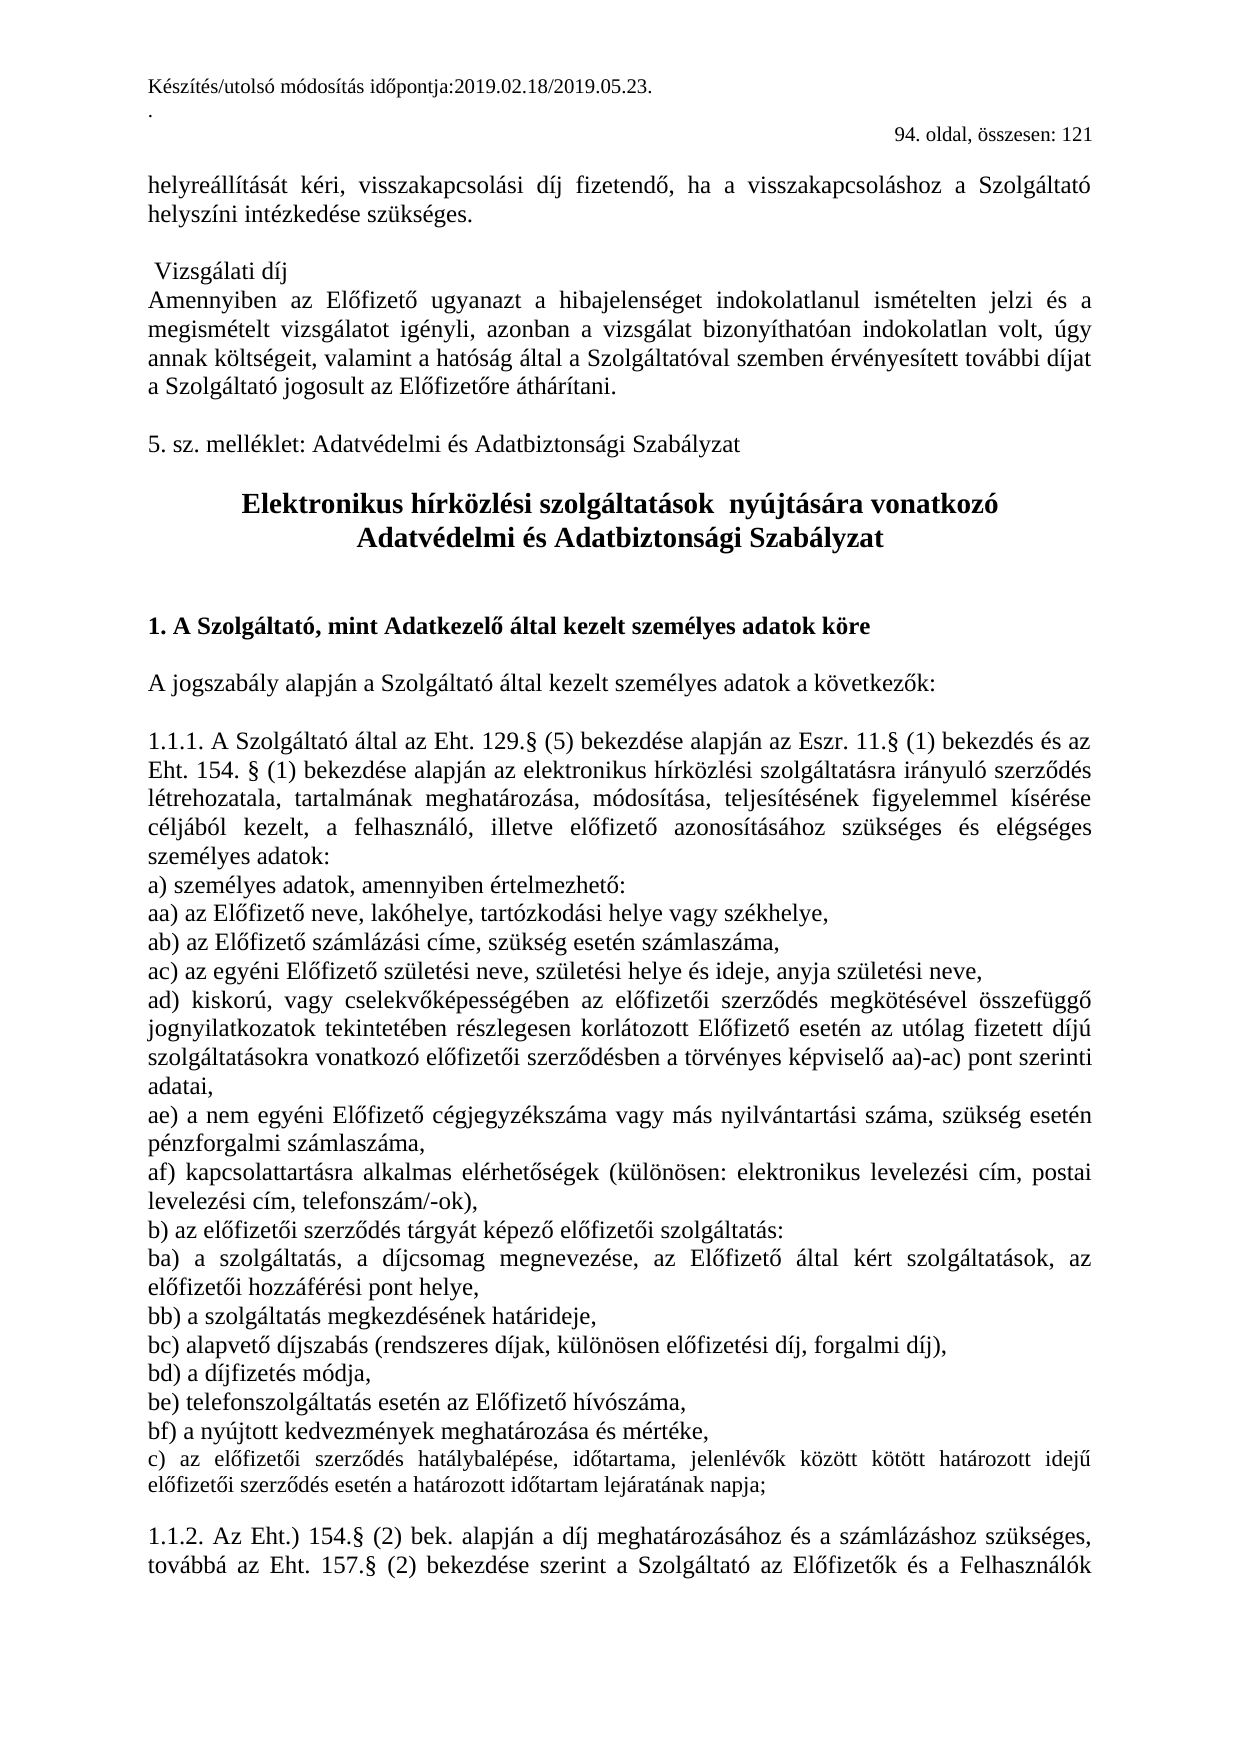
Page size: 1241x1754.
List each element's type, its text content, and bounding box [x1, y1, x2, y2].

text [148, 1521, 1092, 1579]
text 1. A Szolgáltató, mint Adatkezelő által kezelt személyes adatok köre [148, 611, 1092, 640]
text ab) az Előfizető számlázási címe, szükség esetén számlaszáma, [148, 927, 1092, 956]
text c) az előfizetői szerződés hatálybalépése, időtartama, jelenlévők között kötött határozott idejű előfizetői szerződés esetén a határozott időtartam lejáratának napja; [148, 1445, 1092, 1497]
subtitle Elektronikus hírközlési szolgáltatások nyújtására vonatkozó [148, 486, 1092, 520]
text bd) a díjfizetés módja, [148, 1358, 1092, 1387]
text ae) a nem egyéni Előfizető cégjegyzékszáma vagy más nyilvántartási száma, szükség esetén pénzforgalmi számlaszáma, [148, 1100, 1092, 1157]
text ba) a szolgáltatás, a díjcsomag megnevezése, az Előfizető által kért szolgáltatások, az előfizetői hozzáférési pont helye, [148, 1243, 1092, 1301]
text Vizsgálati díj [148, 256, 1092, 285]
text bf) a nyújtott kedvezmények meghatározása és mértéke, [148, 1416, 1092, 1445]
text bb) a szolgáltatás megkezdésének határideje, [148, 1301, 1092, 1330]
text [148, 170, 1092, 228]
text be) telefonszolgáltatás esetén az Előfizető hívószáma, [148, 1387, 1092, 1416]
text af) kapcsolattartásra alkalmas elérhetőségek (különösen: elektronikus levelezési cím, postai levelezési cím, telefonszám/-ok), [148, 1157, 1092, 1215]
text Amennyiben az Előfizető ugyanazt a hibajelenséget indokolatlanul ismételten jelzi és a megismételt vizsgálatot igényli, azonban a vizsgálat bizonyíthatóan indokolatlan volt, úgy annak költségeit, valamint a hatóság által a Szolgáltatóval szemben érvényesített további díjat a Szolgáltató jogosult az Előfizetőre áthárítani. [148, 285, 1092, 400]
text bc) alapvető díjszabás (rendszeres díjak, különösen előfizetési díj, forgalmi díj), [148, 1330, 1092, 1358]
text b) az előfizetői szerződés tárgyát képező előfizetői szolgáltatás: [148, 1215, 1092, 1243]
text A jogszabály alapján a Szolgáltató által kezelt személyes adatok a következők: [148, 668, 1092, 697]
text ac) az egyéni Előfizető születési neve, születési helye és ideje, anyja születési neve, [148, 956, 1092, 985]
text ad) kiskorú, vagy cselekvőképességében az előfizetői szerződés megkötésével összefüggő jognyilatkozatok tekintetében részlegesen korlátozott Előfizető esetén az utólag fizetett díjú szolgáltatásokra vonatkozó előfizetői szerződésben a törvényes képviselő aa)-ac) pont szerinti adatai, [148, 985, 1092, 1100]
text aa) az Előfizető neve, lakóhelye, tartózkodási helye vagy székhelye, [148, 898, 1092, 927]
text a) személyes adatok, amennyiben értelmezhető: [148, 870, 1092, 898]
subtitle Adatvédelmi és Adatbiztonsági Szabályzat [148, 520, 1092, 553]
text 1.1.1. A Szolgáltató által az Eht. 129.§ (5) bekezdése alapján az Eszr. 11.§ (1) bekezdés és az Eht. 154. § (1) bekezdése alapján az elektronikus hírközlési szolgáltatásra irányuló szerződés létrehozatala, tartalmának meghatározása, módosítása, teljesítésének figyelemmel kísérése céljából kezelt, a felhasználó, illetve előfizető azonosításához szükséges és elégséges személyes adatok: [148, 726, 1092, 870]
text 5. sz. melléklet: Adatvédelmi és Adatbiztonsági Szabályzat [148, 429, 1092, 458]
